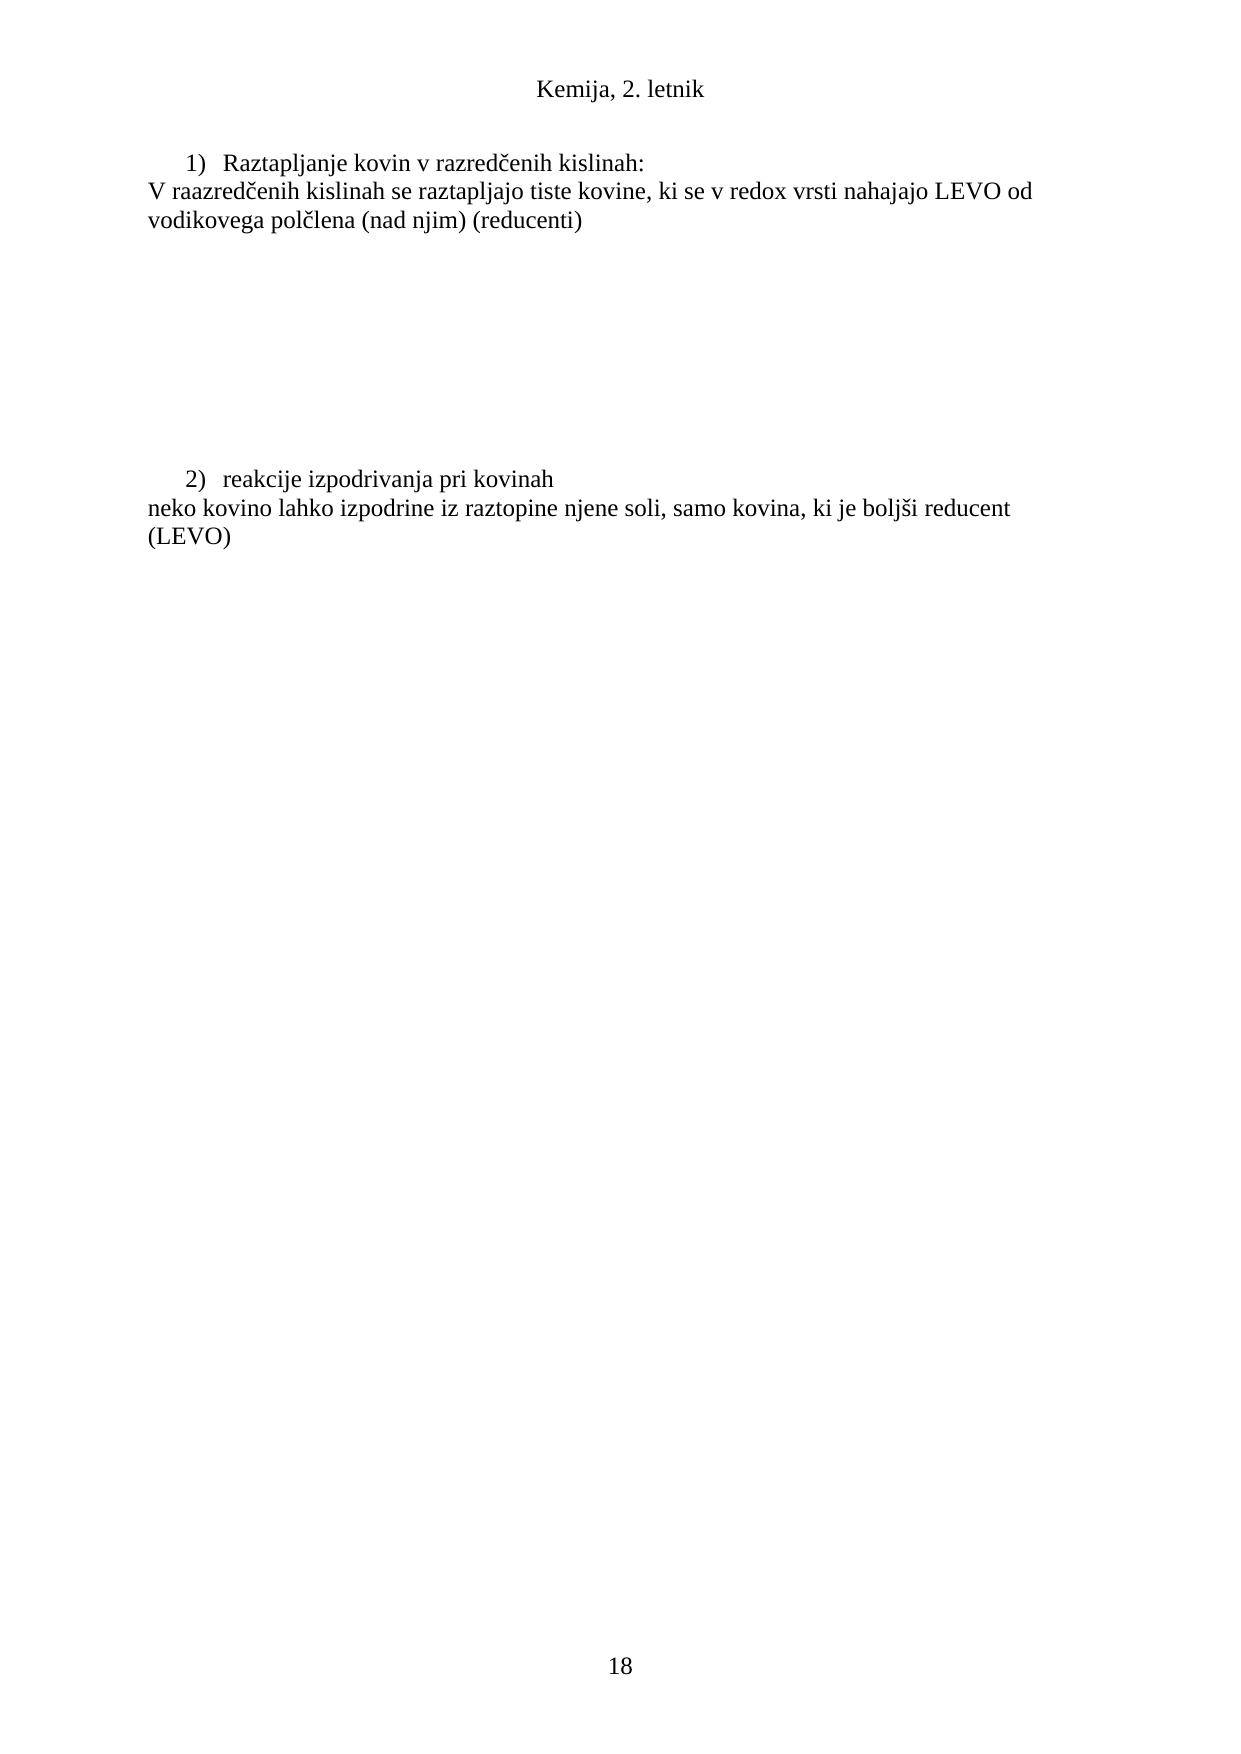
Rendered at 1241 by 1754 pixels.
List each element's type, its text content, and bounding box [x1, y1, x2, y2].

text V raazredčenih kislinah se raztapljajo tiste kovine, ki se v redox vrsti nahajajo LEVO od vodikovega polčlena (nad njim) (reducenti) [148, 176, 1093, 234]
list reakcije izpodrivanja pri kovinah [185, 464, 1093, 493]
list Raztapljanje kovin v razredčenih kislinah: [185, 148, 1093, 176]
text neko kovino lahko izpodrine iz raztopine njene soli, samo kovina, ki je boljši reducent (LEVO) [148, 493, 1093, 550]
